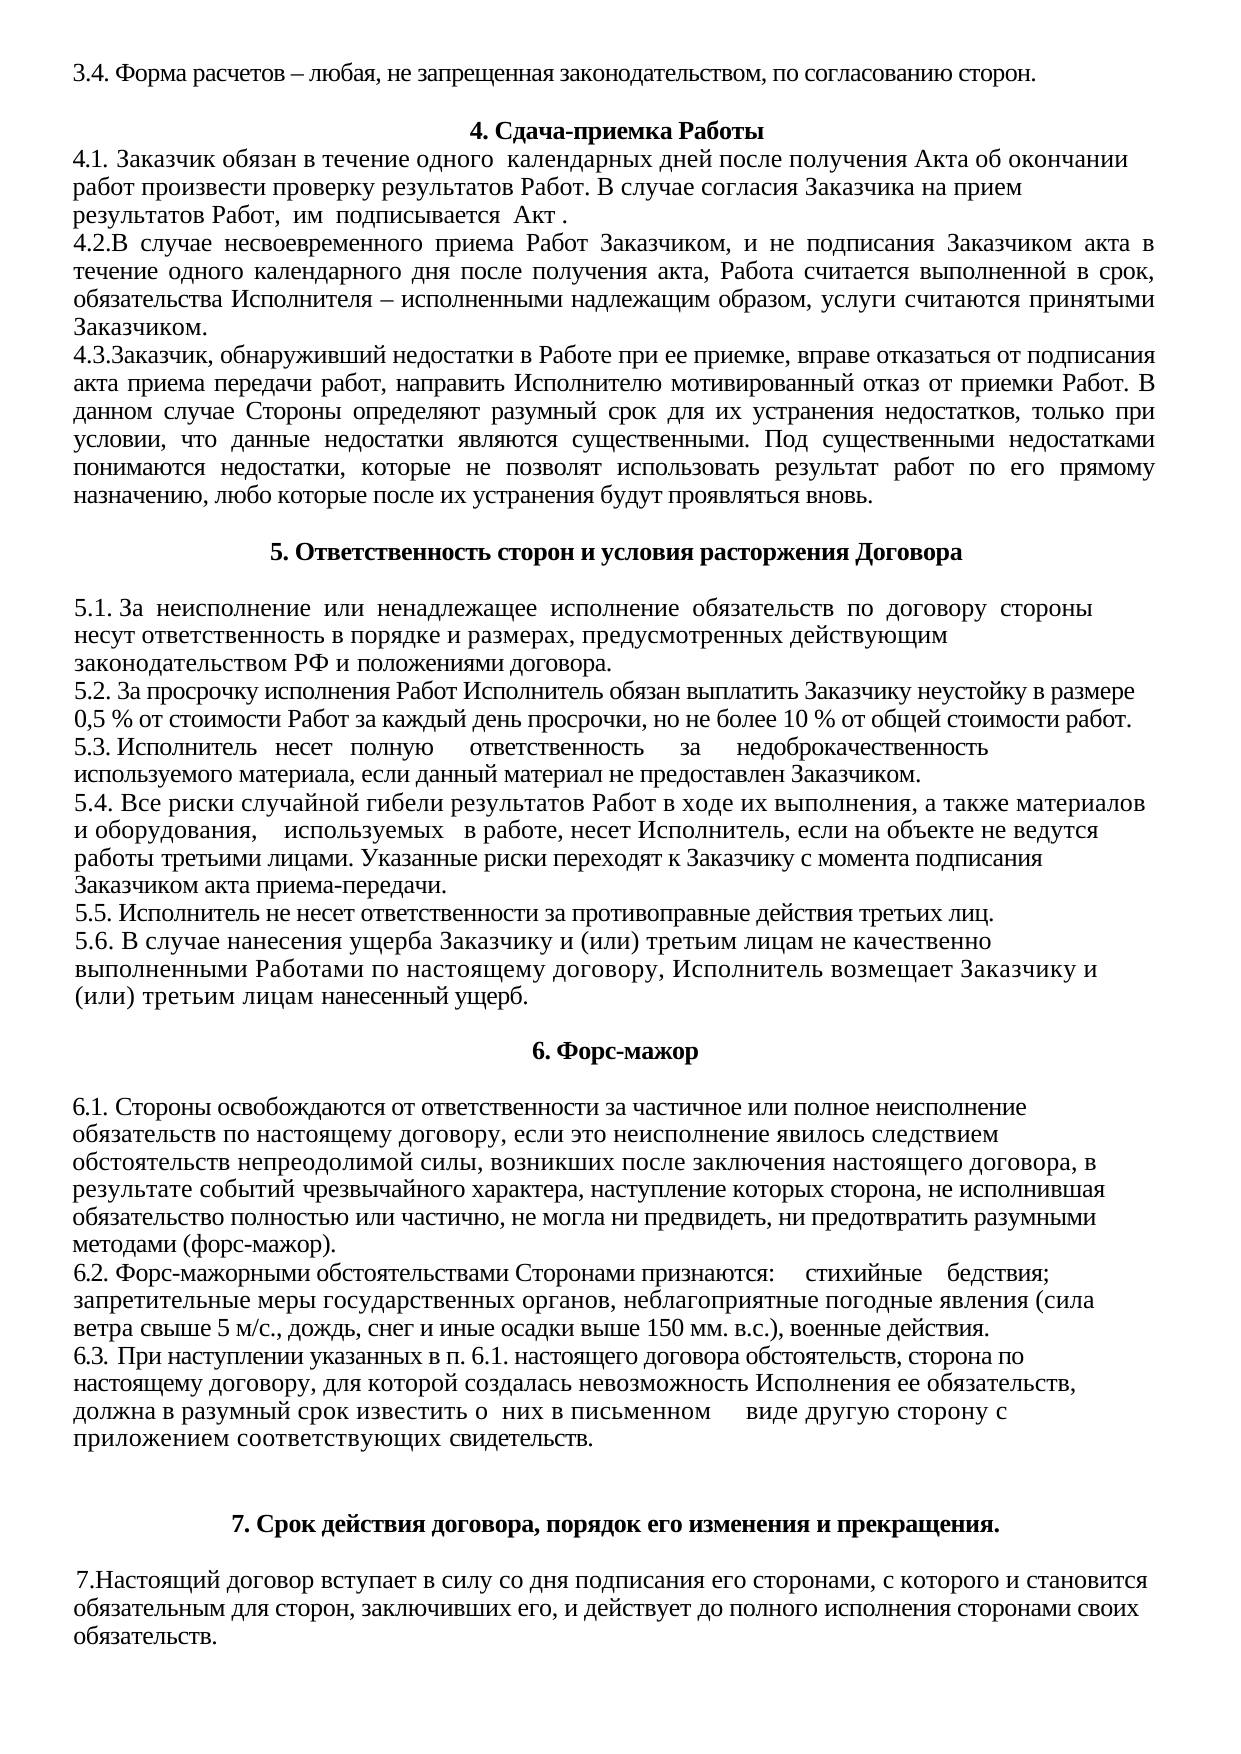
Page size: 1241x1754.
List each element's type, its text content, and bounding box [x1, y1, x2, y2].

text 5.4. Все риски случайной гибели результатов Работ в ходе их выполнения, а также материалов и оборудования, используемых в работе, несет Исполнитель, если на объекте не ведутся работы третьими лицами. Указанные риски переходят к Заказчику с момента подписания Заказчиком акта приема-передачи. [74, 789, 1157, 899]
text 4.3.3аказчик, обнаруживший недостатки в Работе при ее приемке, вправе отказаться от подписания акта приема передачи работ, направить Исполнителю мотивированный отказ от приемки Работ. В данном случае Стороны определяют разумный срок для их устранения недостатков, только при условии, что данные недостатки являются существенными. Под существенными недостатками понимаются недостатки, которые не позволят использовать результат работ по его прямому назначению, любо которые после их устранения будут проявляться вновь. [73, 341, 1156, 509]
text обязательным для сторон, заключивших его, и действует до полного исполнения сторонами своих обязательств. [73, 1594, 1157, 1650]
text 4.2.В случае несвоевременного приема Работ Заказчиком, и не подписания Заказчиком акта в течение одного календарного дня после получения акта, Работа считается выполненной в срок, обязательства Исполнителя – исполненными надлежащим образом, услуги считаются принятыми Заказчиком. [73, 229, 1155, 341]
text 6. Форс-мажор [74, 1038, 1157, 1065]
text 5. Ответственность сторон и условия расторжения Договора [76, 536, 1157, 566]
text 5.5. Исполнитель не несет ответственности за противоправные действия третьих лиц. [74, 899, 1157, 927]
text 5.1. За неисполнение или ненадлежащее исполнение обязательств по договору стороны несут ответственность в порядке и размерах, предусмотренных действующим законодательством РФ и положениями договора. [74, 594, 1157, 676]
text 7.Настоящий договор вступает в силу со дня подписания его сторонами, с которого и становится [76, 1566, 1157, 1594]
text 5.6. В случае нанесения ущерба Заказчику и (или) третьим лицам не качественно выполненными Работами по настоящему договору, Исполнитель возмещает Заказчику и (или) третьим лицам нанесенный ущерб. [74, 928, 1157, 1010]
text 6.2. Форс-мажорными обстоятельствами Сторонами признаются: стихийные бедствия; запретительные меры государственных органов, неблагоприятные погодные явления (сила ветра свыше 5 м/с., дождь, снег и иные осадки выше 150 мм. в.с.), военные действия. [73, 1259, 1157, 1342]
text 5.2. 3а просрочку исполнения Работ Исполнитель обязан выплатить Заказчику неустойку в размере 0,5 % от стоимости Работ за каждый день просрочки, но не более 10 % от общей стоимости работ. [74, 677, 1157, 732]
text 4.1. Заказчик обязан в течение одного календарных дней после получения Акта об окончании работ произвести проверку результатов Работ. В случае согласия Заказчика на прием результатов Работ, им подписывается Акт . [72, 145, 1157, 229]
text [72, 59, 1157, 87]
text 5.3. Исполнитель несет полную ответственность за недоброкачественность используемого материала, если данный материал не предоставлен Заказчиком. [73, 733, 1157, 788]
text 6.1. Стороны освобождаются от ответственности за частичное или полное неисполнение обязательств по настоящему договору, если это неисполнение явилось следствием обстоятельств непреодолимой силы, возникших после заключения настоящего договора, в результате событий чрезвычайного характера, наступление которых сторона, не исполнившая обязательство полностью или частично, не могла ни предвидеть, ни предотвратить разумными методами (форс-мажор). [72, 1093, 1157, 1258]
text 6.3. При наступлении указанных в п. 6.1. настоящего договора обстоятельств, сторона по настоящему договору, для которой создалась невозможность Исполнения ее обязательств, должна в разумный срок известить о них в письменном виде другую сторону с приложением соответствующих свидетельств. [73, 1342, 1157, 1452]
text 4. Сдача-приемка Работы [77, 115, 1157, 145]
text 7. Срок действия договора, порядок его изменения и прекращения. [74, 1508, 1157, 1538]
